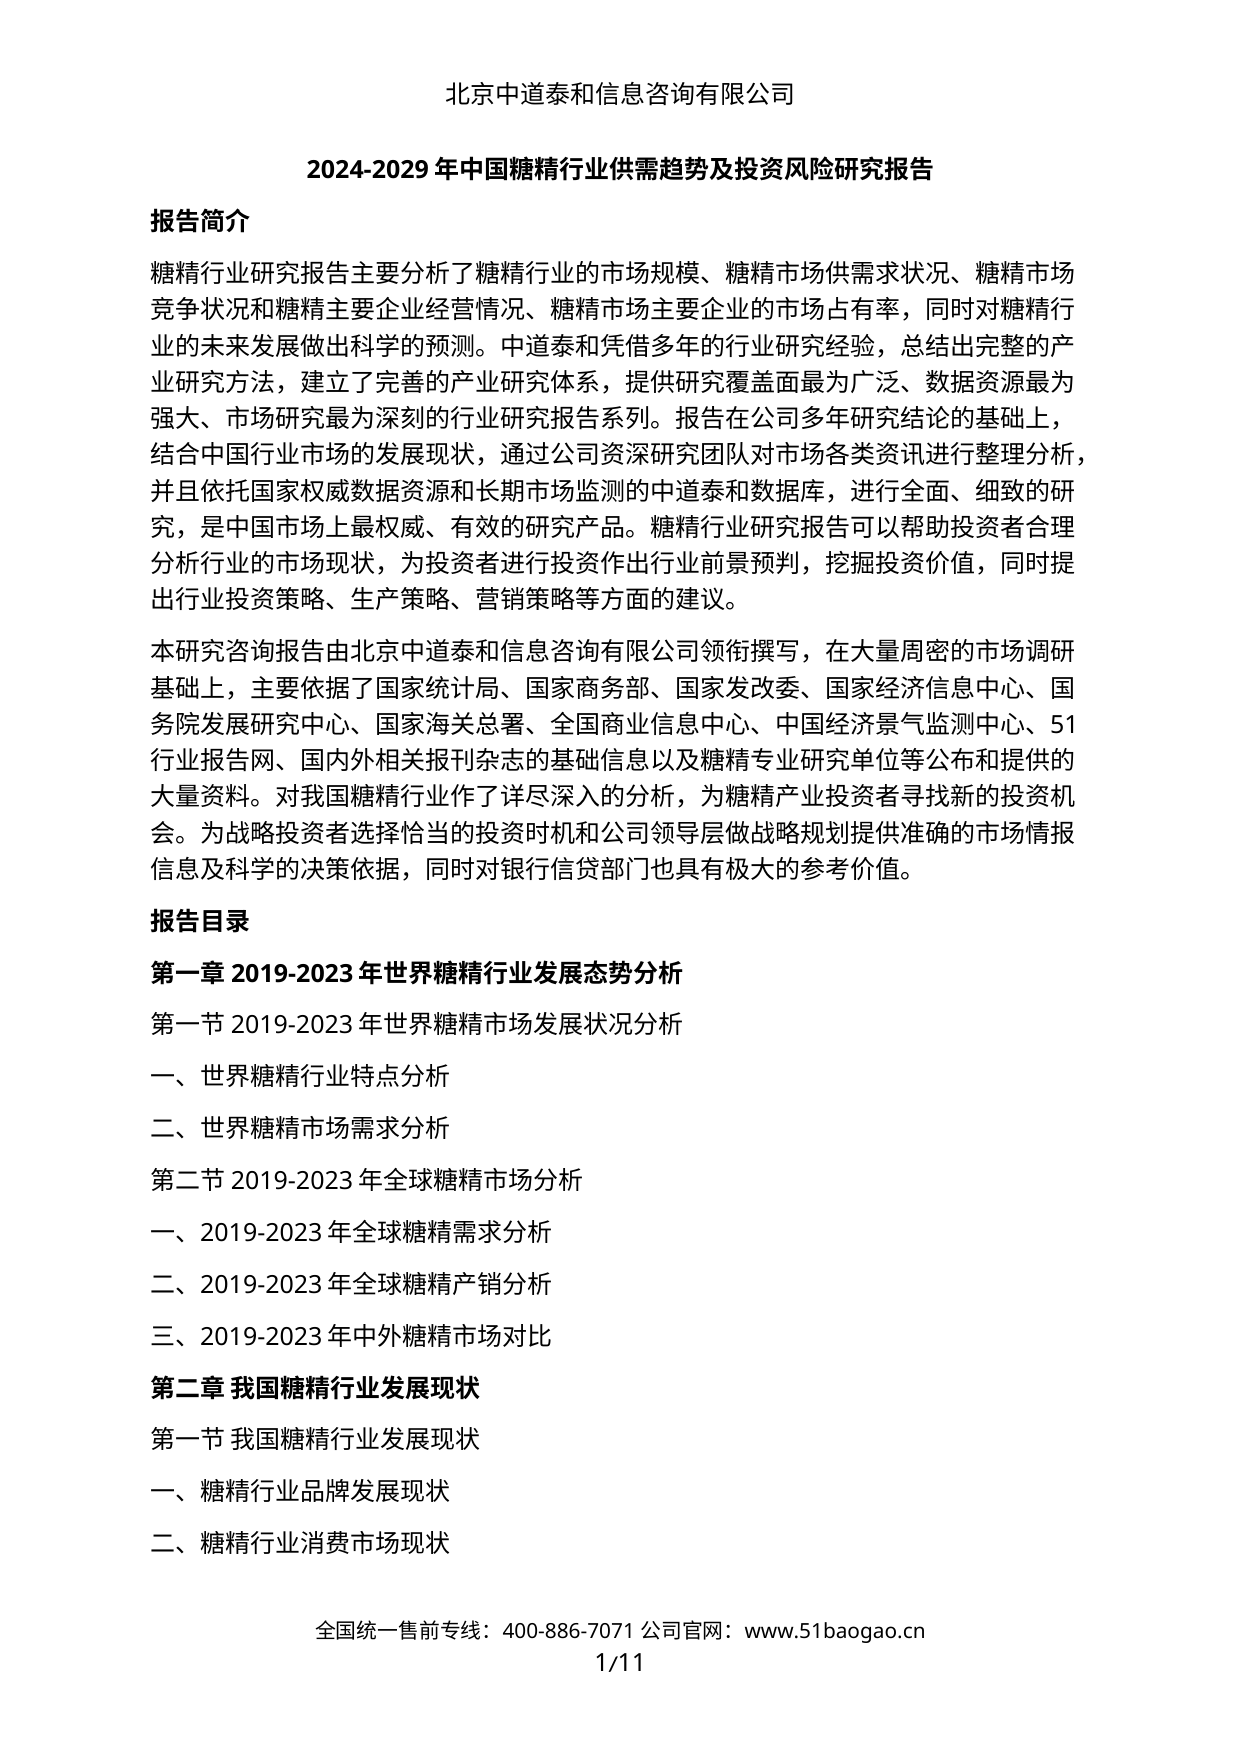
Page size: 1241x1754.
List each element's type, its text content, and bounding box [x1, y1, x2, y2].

text 2024-2029年中国糖精行业供需趋势及投资风险研究报告 [150, 150, 1090, 186]
text 糖精行业研究报告主要分析了糖精行业的市场规模、糖精市场供需求状况、糖精市场竞争状况和糖精主要企业经营情况、糖精市场主要企业的市场占有率，同时对糖精行业的未来发展做出科学的预测。中道泰和凭借多年的行业研究经验，总结出完整的产业研究方法，建立了完善的产业研究体系，提供研究覆盖面最为广泛、数据资源最为强大、市场研究最为深刻的行业研究报告系列。报告在公司多年研究结论的基础上，结合中国行业市场的发展现状，通过公司资深研究团队对市场各类资讯进行整理分析，并且依托国家权威数据资源和长期市场监测的中道泰和数据库，进行全面、细致的研究，是中国市场上最权威、有效的研究产品。糖精行业研究报告可以帮助投资者合理分析行业的市场现状，为投资者进行投资作出行业前景预判，挖掘投资价值，同时提出行业投资策略、生产策略、营销策略等方面的建议。 [150, 254, 1090, 616]
text 第二章 我国糖精行业发展现状 [150, 1368, 1090, 1404]
text 报告目录 [150, 901, 1090, 937]
text 报告简介 [150, 202, 1090, 238]
text 一、糖精行业品牌发展现状 [150, 1472, 1090, 1508]
text 本研究咨询报告由北京中道泰和信息咨询有限公司领衔撰写，在大量周密的市场调研基础上，主要依据了国家统计局、国家商务部、国家发改委、国家经济信息中心、国务院发展研究中心、国家海关总署、全国商业信息中心、中国经济景气监测中心、51行业报告网、国内外相关报刊杂志的基础信息以及糖精专业研究单位等公布和提供的大量资料。对我国糖精行业作了详尽深入的分析，为糖精产业投资者寻找新的投资机会。为战略投资者选择恰当的投资时机和公司领导层做战略规划提供准确的市场情报信息及科学的决策依据，同时对银行信贷部门也具有极大的参考价值。 [150, 632, 1090, 886]
text 第一节 2019-2023年世界糖精市场发展状况分析 [150, 1005, 1090, 1041]
text 三、2019-2023年中外糖精市场对比 [150, 1316, 1090, 1352]
text 二、2019-2023年全球糖精产销分析 [150, 1264, 1090, 1301]
text 二、糖精行业消费市场现状 [150, 1524, 1090, 1560]
text 一、世界糖精行业特点分析 [150, 1057, 1090, 1093]
text 二、世界糖精市场需求分析 [150, 1109, 1090, 1145]
text 第一节 我国糖精行业发展现状 [150, 1420, 1090, 1456]
text 第二节 2019-2023年全球糖精市场分析 [150, 1161, 1090, 1197]
text 第一章 2019-2023年世界糖精行业发展态势分析 [150, 953, 1090, 989]
text 一、2019-2023年全球糖精需求分析 [150, 1212, 1090, 1249]
